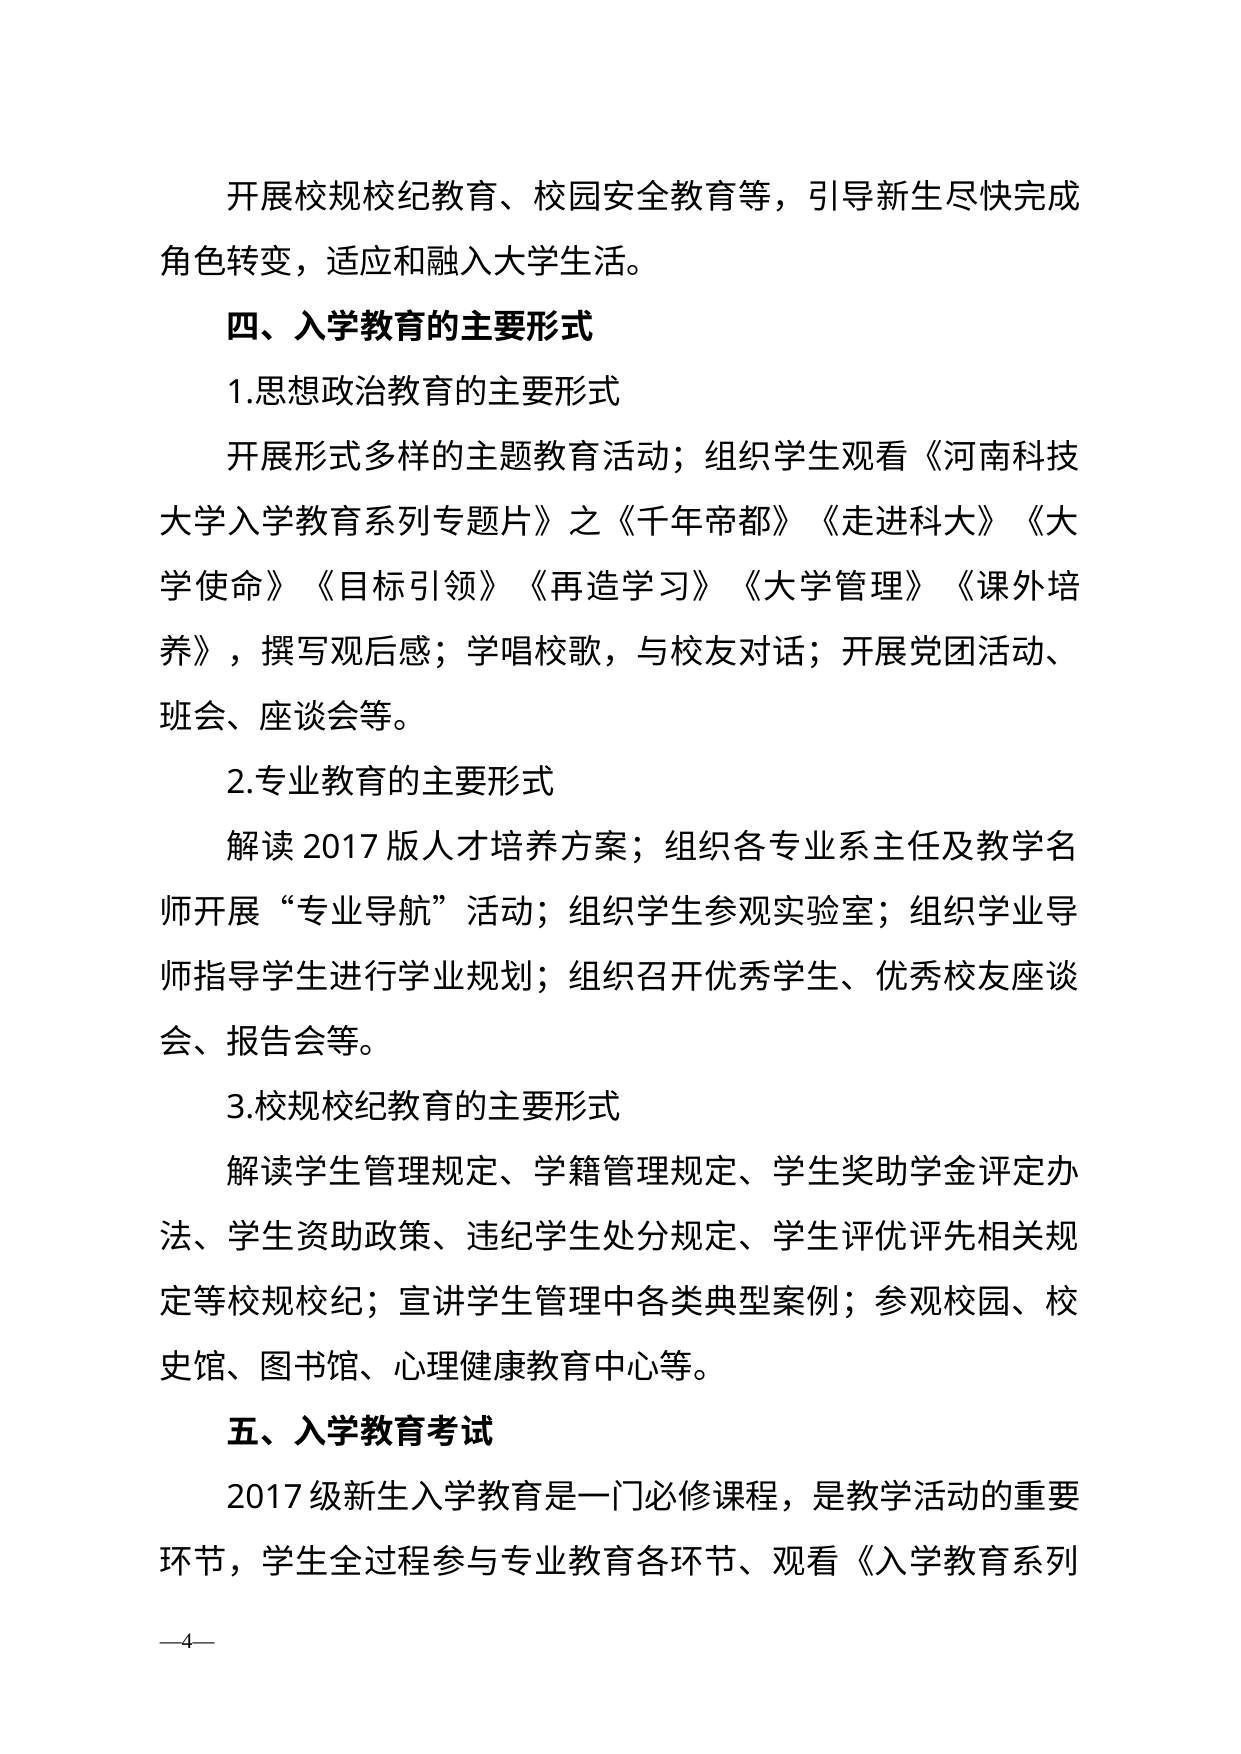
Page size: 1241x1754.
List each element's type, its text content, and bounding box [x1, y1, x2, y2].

text 解读2017版人才培养方案；组织各专业系主任及教学名师开展“专业导航”活动；组织学生参观实验室；组织学业导师指导学生进行学业规划；组织召开优秀学生、优秀校友座谈会、报告会等。 [159, 812, 1081, 1072]
text 2.专业教育的主要形式 [159, 747, 1081, 812]
text 1.思想政治教育的主要形式 [159, 357, 1081, 422]
text 3.校规校纪教育的主要形式 [159, 1072, 1081, 1137]
text 开展校规校纪教育、校园安全教育等，引导新生尽快完成角色转变，适应和融入大学生活。 [159, 162, 1081, 292]
text 五、入学教育考试 [159, 1397, 1081, 1462]
text 解读学生管理规定、学籍管理规定、学生奖助学金评定办法、学生资助政策、违纪学生处分规定、学生评优评先相关规定等校规校纪；宣讲学生管理中各类典型案例；参观校园、校史馆、图书馆、心理健康教育中心等。 [159, 1137, 1081, 1397]
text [159, 1462, 1081, 1592]
text 四、入学教育的主要形式 [159, 292, 1081, 357]
text 开展形式多样的主题教育活动；组织学生观看《河南科技大学入学教育系列专题片》之《千年帝都》《走进科大》《大学使命》《目标引领》《再造学习》《大学管理》《课外培养》，撰写观后感；学唱校歌，与校友对话；开展党团活动、班会、座谈会等。 [159, 422, 1081, 747]
